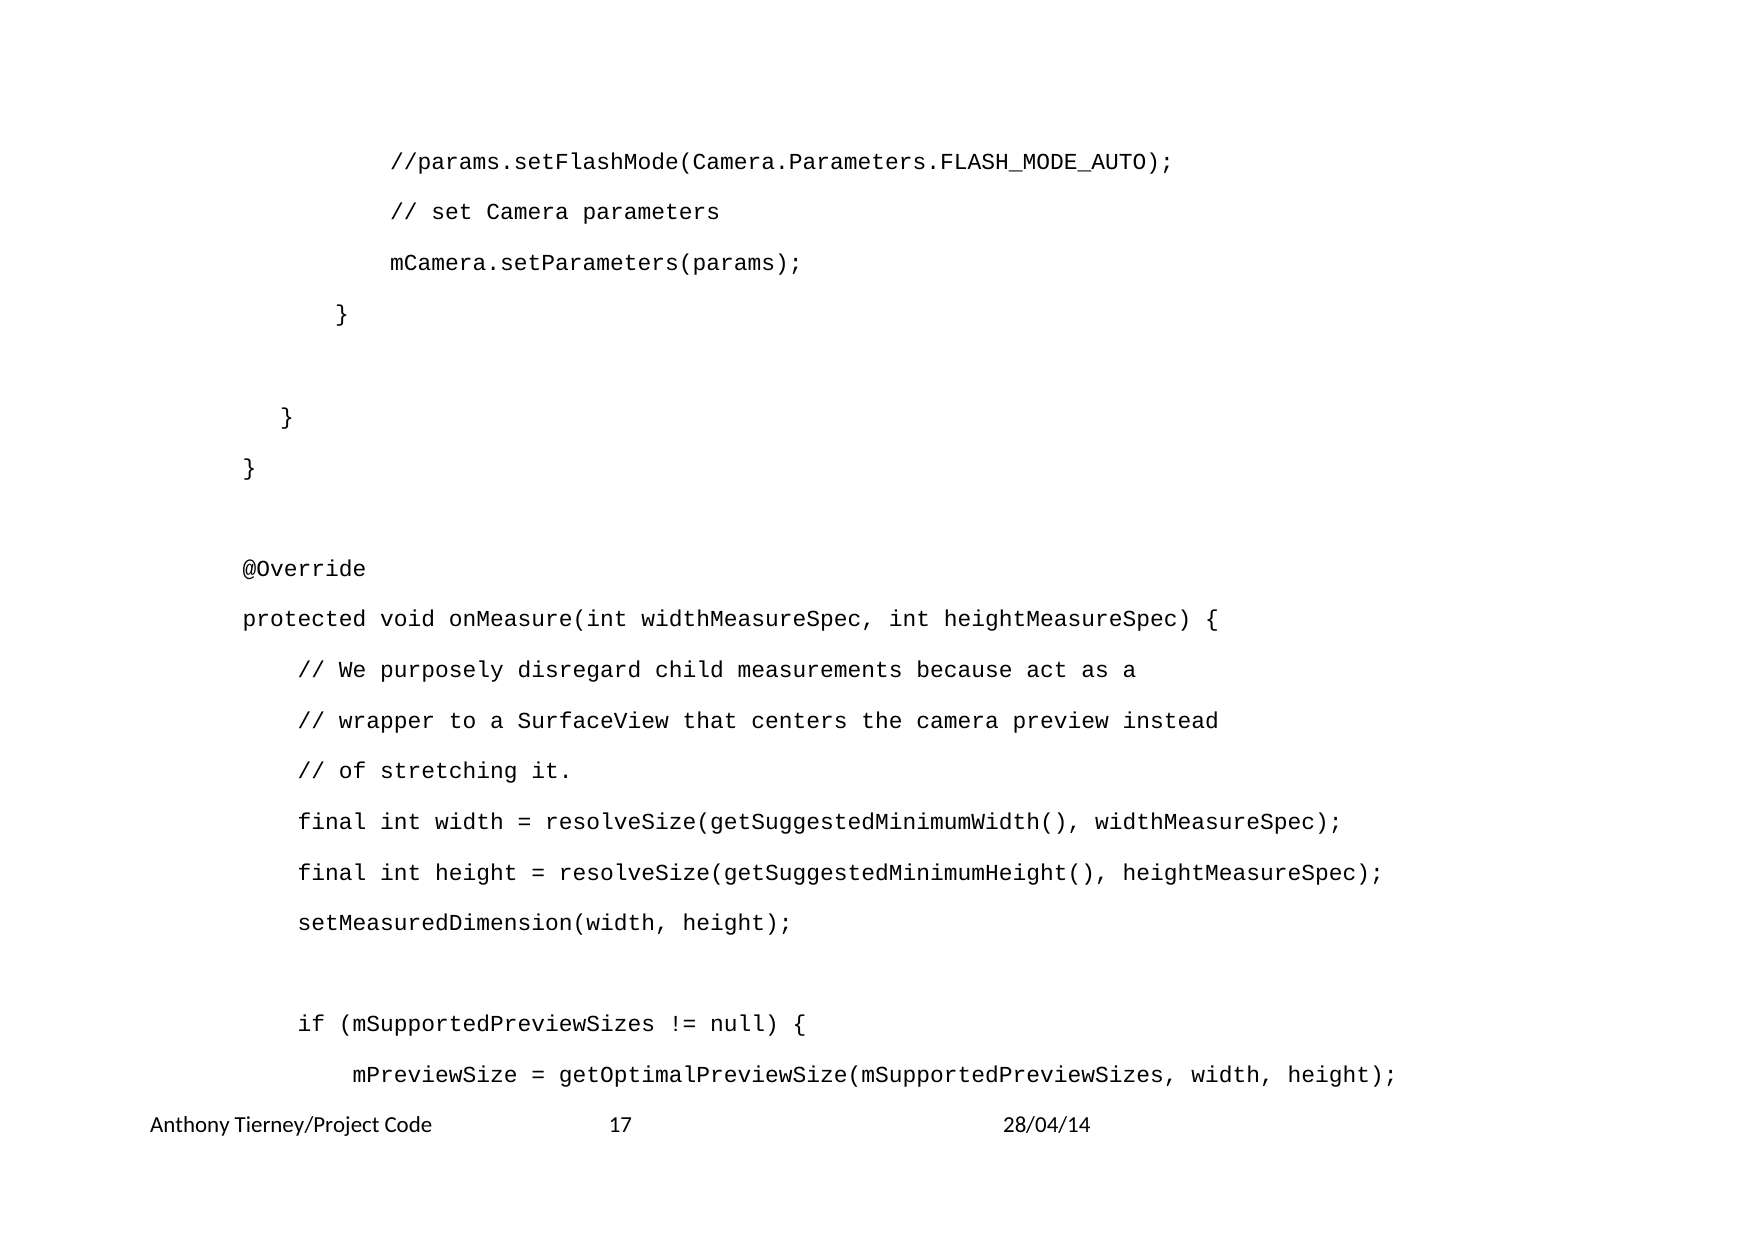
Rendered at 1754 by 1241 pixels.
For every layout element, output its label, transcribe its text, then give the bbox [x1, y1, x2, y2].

text mCamera.setParameters(params); [187, 251, 1604, 277]
text // set Camera parameters [187, 201, 1604, 227]
text final int height = resolveSize(getSuggestedMinimumHeight(), heightMeasureSpec); [187, 861, 1604, 887]
text protected void onMeasure(int widthMeasureSpec, int heightMeasureSpec) { [187, 608, 1604, 634]
text } [187, 302, 1604, 328]
text } [187, 456, 1604, 482]
text mPreviewSize = getOptimalPreviewSize(mSupportedPreviewSizes, width, height); [187, 1063, 1604, 1089]
text setMeasuredDimension(width, height); [187, 911, 1604, 937]
text //params.setFlashMode(Camera.Parameters.FLASH_MODE_AUTO); [187, 150, 1604, 176]
text if (mSupportedPreviewSizes != null) { [187, 1013, 1604, 1039]
text // wrapper to a SurfaceView that centers the camera preview instead [187, 709, 1604, 735]
text @Override [187, 557, 1604, 583]
text } [187, 405, 1604, 431]
text final int width = resolveSize(getSuggestedMinimumWidth(), widthMeasureSpec); [187, 810, 1604, 836]
text // of stretching it. [187, 759, 1604, 786]
text // We purposely disregard child measurements because act as a [187, 658, 1604, 684]
